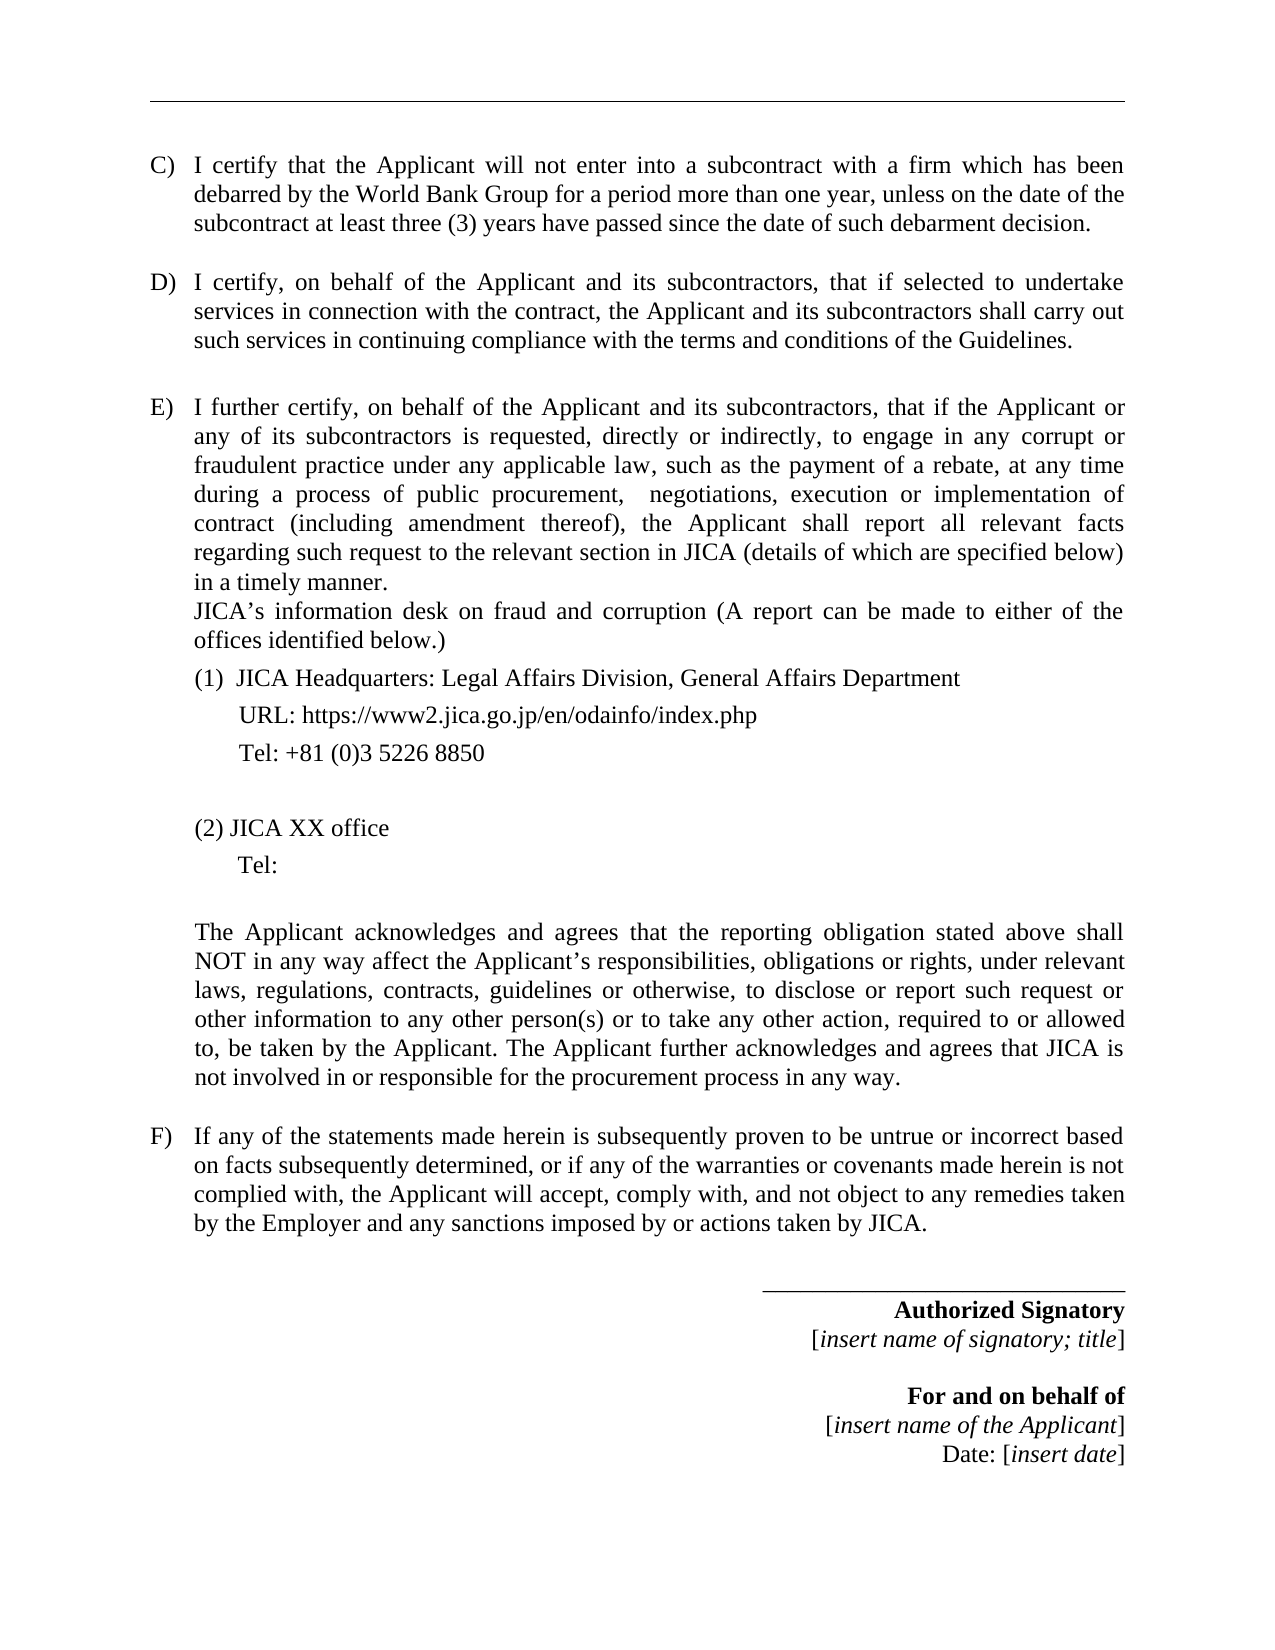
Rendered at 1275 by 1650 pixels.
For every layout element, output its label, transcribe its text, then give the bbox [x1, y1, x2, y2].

text For and on behalf of [150, 1381, 1125, 1410]
list (2) JICA XX office [194, 804, 1125, 842]
list (1) JICA Headquarters: Legal Affairs Division, General Affairs Department [194, 654, 1125, 692]
list Tel: [194, 842, 1125, 879]
text [insert name of the Applicant] [711, 1410, 1125, 1439]
list I certify, on behalf of the Applicant and its subcontractors, that if selected to undertake services in connection with the contract, the Applicant and its subcontractors shall carry out such services in continuing compliance with the terms and conditions of the Guidelines. [150, 267, 1125, 354]
text JICA’s information desk on fraud and corruption (A report can be made to either of the offices identified below.) [194, 596, 1125, 654]
list I certify that the Applicant will not enter into a subcontract with a firm which has been debarred by the World Bank Group for a period more than one year, unless on the date of the subcontract at least three (3) years have passed since the date of such debarment decision. [150, 150, 1125, 237]
list If any of the statements made herein is subsequently proven to be untrue or incorrect based on facts subsequently determined, or if any of the warranties or covenants made herein is not complied with, the Applicant will accept, comply with, and not object to any remedies taken by the Employer and any sanctions imposed by or actions taken by JICA. [150, 1121, 1125, 1237]
text Tel: +81 (0)3 5226 8850 [194, 729, 1125, 767]
list I further certify, on behalf of the Applicant and its subcontractors, that if the Applicant or any of its subcontractors is requested, directly or indirectly, to engage in any corrupt or fraudulent practice under any applicable law, such as the payment of a rebate, at any time during a process of public procurement, negotiations, execution or implementation of contract (including amendment thereof), the Applicant shall report all relevant facts regarding such request to the relevant section in JICA (details of which are specified below) in a timely manner. [150, 392, 1125, 596]
text The Applicant acknowledges and agrees that the reporting obligation stated above shall NOT in any way affect the Applicant’s responsibilities, obligations or rights, under relevant laws, regulations, contracts, guidelines or otherwise, to disclose or report such request or other information to any other person(s) or to take any other action, required to or allowed to, be taken by the Applicant. The Applicant further acknowledges and agrees that JICA is not involved in or responsible for the procurement process in any way. [194, 917, 1125, 1092]
text [insert name of signatory; title] [711, 1324, 1125, 1352]
text _____________________________ Authorized Signatory [711, 1266, 1125, 1324]
text Date: [insert date] [711, 1439, 1125, 1467]
text URL: https://www2.jica.go.jp/en/odainfo/index.php [194, 692, 1125, 729]
